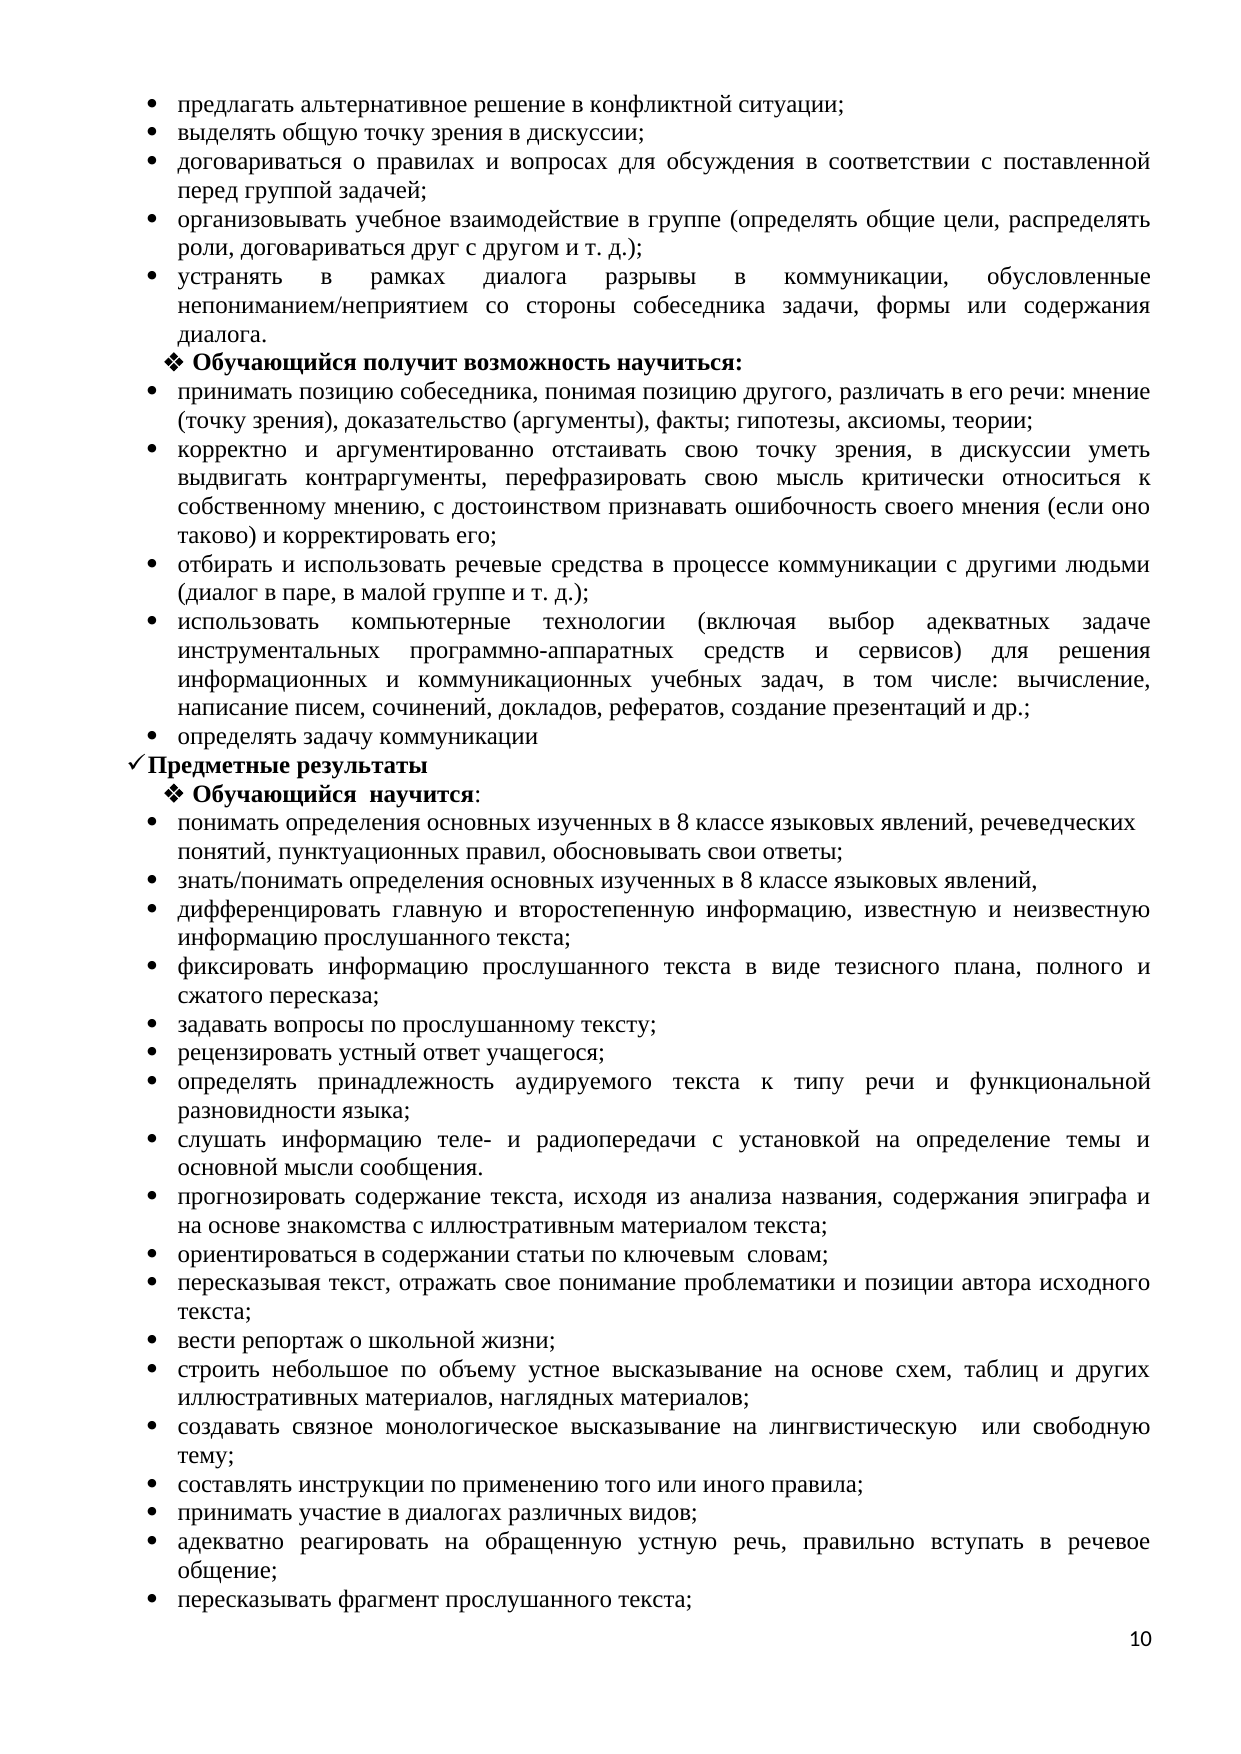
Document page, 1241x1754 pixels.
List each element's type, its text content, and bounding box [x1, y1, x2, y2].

list корректно и аргументированно отстаивать свою точку зрения, в дискуссии уметь выдвигать контраргументы, перефразировать свою мысль критически относиться к собственному мнению, с достоинством признавать ошибочность своего мнения (если оно таково) и корректировать его; [148, 434, 1152, 549]
list слушать информацию теле- и радиопередачи с установкой на определение темы и основной мысли сообщения. [148, 1124, 1152, 1181]
list прогнозировать содержание текста, исходя из анализа названия, содержания эпиграфа и на основе знакомства с иллюстративным материалом текста; [148, 1181, 1152, 1239]
list пересказывать фрагмент прослушанного текста; [148, 1584, 1152, 1612]
list принимать участие в диалогах различных видов; [148, 1497, 1152, 1526]
list устранять в рамках диалога разрывы в коммуникации, обусловленные непониманием/неприятием со стороны собеседника задачи, формы или содержания диалога. [148, 261, 1152, 347]
list понимать определения основных изученных в 8 классе языковых явлений, речеведческих [148, 807, 1152, 836]
list создавать связное монологическое высказывание на лингвистическую или свободную тему; [148, 1411, 1152, 1469]
list использовать компьютерные технологии (включая выбор адекватных задаче инструментальных программно-аппаратных средств и сервисов) для решения информационных и коммуникационных учебных задач, в том числе: вычисление, написание писем, сочинений, докладов, рефератов, создание презентаций и др.; [148, 606, 1152, 721]
list отбирать и использовать речевые средства в процессе коммуникации с другими людьми (диалог в паре, в малой группе и т. д.); [148, 549, 1152, 606]
list договариваться о правилах и вопросах для обсуждения в соответствии с поставленной перед группой задачей; [148, 146, 1152, 204]
list выделять общую точку зрения в дискуссии; [148, 117, 1152, 146]
list определять принадлежность аудируемого текста к типу речи и функциональной разновидности языка; [148, 1066, 1152, 1124]
list строить небольшое по объему устное высказывание на основе схем, таблиц и других иллюстративных материалов, наглядных материалов; [148, 1354, 1152, 1411]
list рецензировать устный ответ учащегося; [148, 1037, 1152, 1066]
list определять задачу коммуникации [148, 721, 1152, 750]
list Обучающийся получит возможность научиться: [162, 347, 1152, 376]
list понятий, пунктуационных правил, обосновывать свои ответы; [177, 836, 1152, 865]
list Обучающийся научится: [162, 779, 1152, 807]
list ориентироваться в содержании статьи по ключевым словам; [148, 1239, 1152, 1267]
list фиксировать информацию прослушанного текста в виде тезисного плана, полного и сжатого пересказа; [148, 951, 1152, 1009]
list составлять инструкции по применению того или иного правила; [148, 1469, 1152, 1497]
list вести репортаж о школьной жизни; [148, 1325, 1152, 1354]
list организовывать учебное взаимодействие в группе (определять общие цели, распределять роли, договариваться друг с другом и т. д.); [148, 204, 1152, 261]
list предлагать альтернативное решение в конфликтной ситуации; [148, 89, 1152, 117]
list знать/понимать определения основных изученных в 8 классе языковых явлений, [148, 865, 1152, 894]
list задавать вопросы по прослушанному тексту; [148, 1009, 1152, 1037]
list дифференцировать главную и второстепенную информацию, известную и неизвестную информацию прослушанного текста; [148, 894, 1152, 951]
list пересказывая текст, отражать свое понимание проблематики и позиции автора исходного текста; [148, 1267, 1152, 1325]
list Предметные результаты [126, 750, 1152, 779]
list адекватно реагировать на обращенную устную речь, правильно вступать в речевое общение; [148, 1526, 1152, 1584]
